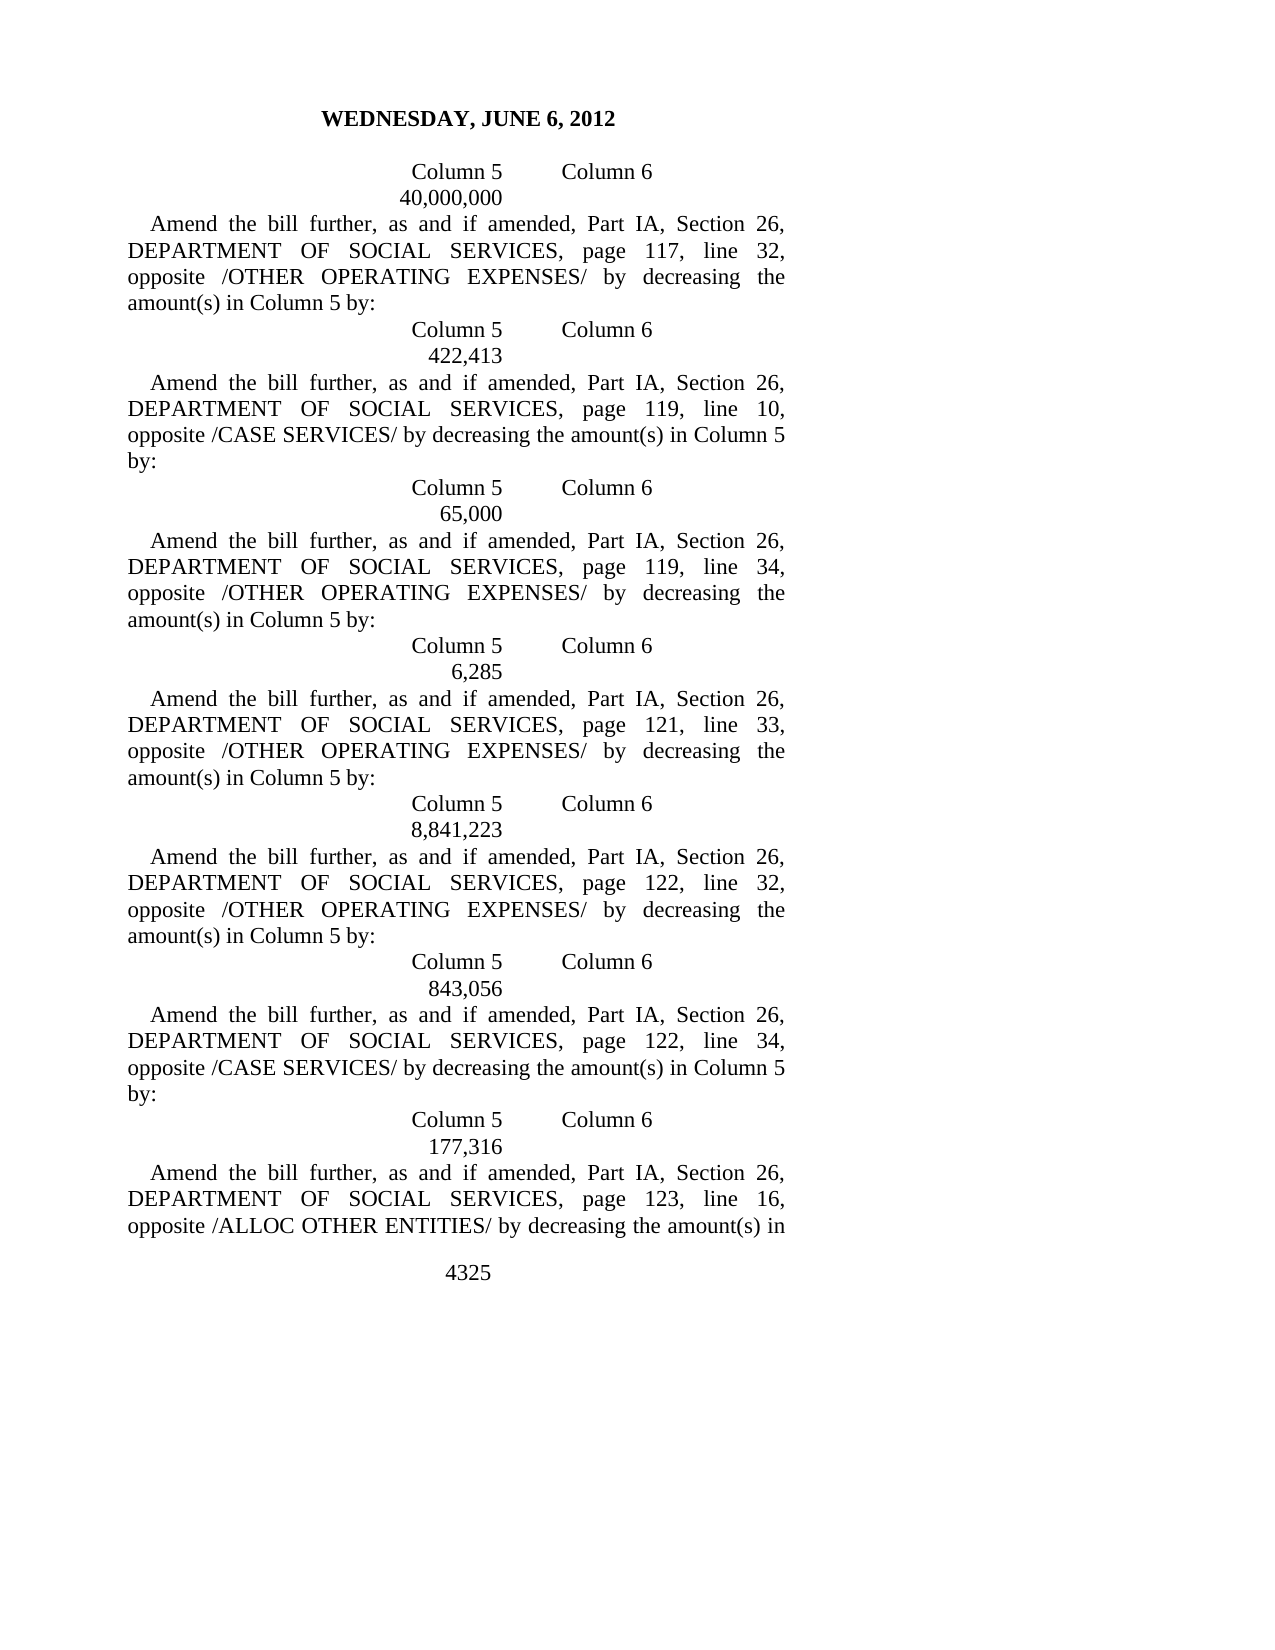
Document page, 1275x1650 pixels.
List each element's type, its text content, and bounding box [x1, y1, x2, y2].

text Column 5 Column 6 [127, 948, 786, 975]
text 422,413 [127, 342, 786, 368]
text 843,056 [127, 975, 786, 1001]
text Amend the bill further, as and if amended, Part IA, Section 26, DEPARTMENT OF SOCIAL SERVICES, page 121, line 33, opposite /OTHER OPERATING EXPENSES/ by decreasing the amount(s) in Column 5 by: [127, 685, 786, 790]
text Amend the bill further, as and if amended, Part IA, Section 26, DEPARTMENT OF SOCIAL SERVICES, page 117, line 32, opposite /OTHER OPERATING EXPENSES/ by decreasing the amount(s) in Column 5 by: [127, 210, 786, 316]
text Amend the bill further, as and if amended, Part IA, Section 26, DEPARTMENT OF SOCIAL SERVICES, page 122, line 32, opposite /OTHER OPERATING EXPENSES/ by decreasing the amount(s) in Column 5 by: [127, 843, 786, 948]
text 65,000 [127, 500, 786, 527]
text Column 5 Column 6 [127, 790, 786, 817]
text 8,841,223 [127, 817, 786, 843]
text Amend the bill further, as and if amended, Part IA, Section 26, DEPARTMENT OF SOCIAL SERVICES, page 119, line 34, opposite /OTHER OPERATING EXPENSES/ by decreasing the amount(s) in Column 5 by: [127, 527, 786, 632]
text Column 5 Column 6 [127, 1106, 786, 1133]
text Column 5 Column 6 [127, 632, 786, 658]
text 40,000,000 [127, 184, 786, 210]
text Column 5 Column 6 [127, 158, 786, 184]
text Amend the bill further, as and if amended, Part IA, Section 26, DEPARTMENT OF SOCIAL SERVICES, page 122, line 34, opposite /CASE SERVICES/ by decreasing the amount(s) in Column 5 by: [127, 1001, 786, 1106]
text Amend the bill further, as and if amended, Part IA, Section 26, DEPARTMENT OF SOCIAL SERVICES, page 119, line 10, opposite /CASE SERVICES/ by decreasing the amount(s) in Column 5 by: [127, 368, 786, 474]
text 177,316 [127, 1133, 786, 1159]
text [127, 1159, 786, 1238]
text Column 5 Column 6 [127, 474, 786, 500]
text Column 5 Column 6 [127, 316, 786, 342]
text 6,285 [127, 658, 786, 685]
